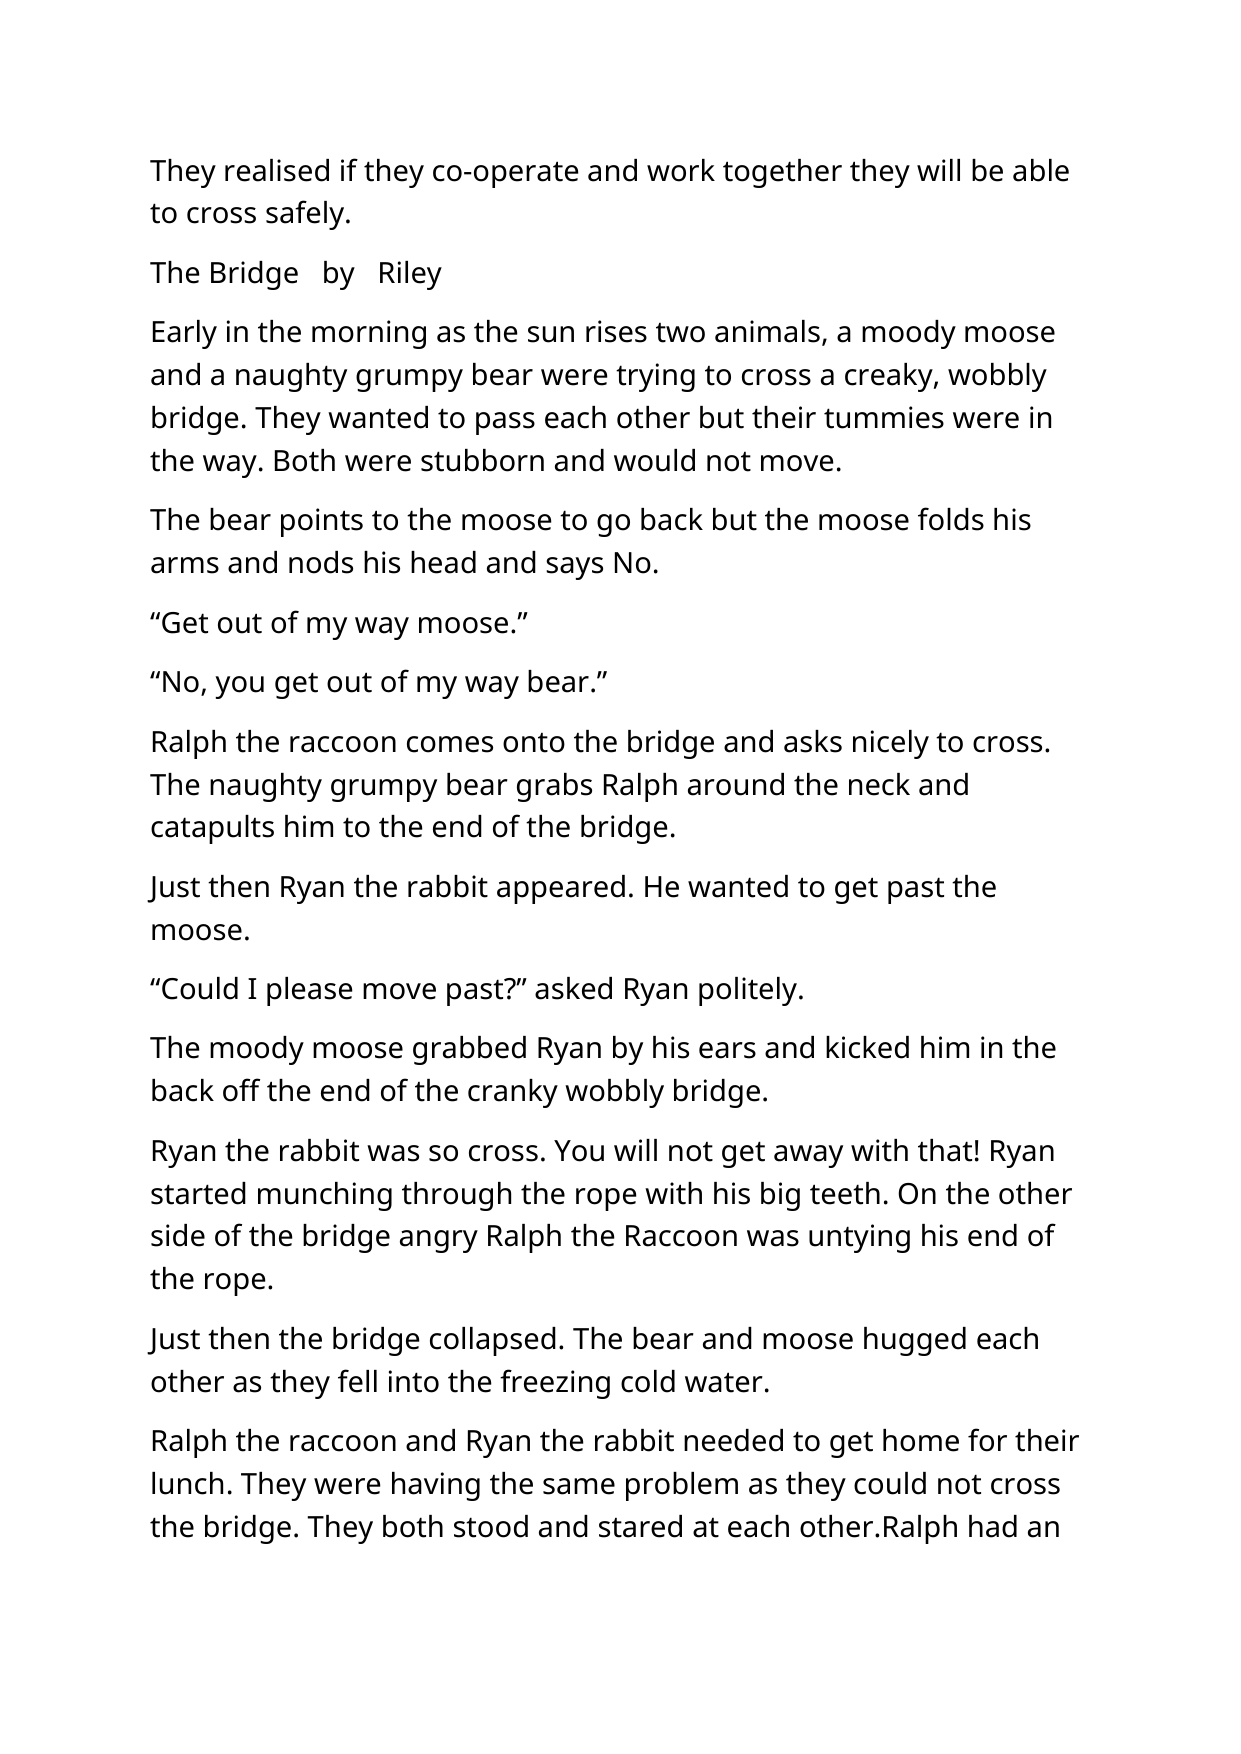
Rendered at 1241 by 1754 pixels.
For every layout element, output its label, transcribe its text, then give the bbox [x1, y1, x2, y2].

text The bear points to the moose to go back but the moose folds his arms and nods his head and says No. [150, 500, 1090, 582]
text “Could I please move past?” asked Ryan politely. [150, 968, 1090, 1008]
text “Get out of my way moose.” [150, 602, 1090, 642]
text Ralph the raccoon comes onto the bridge and asks nicely to cross. The naughty grumpy bear grabs Ralph around the neck and catapults him to the end of the bridge. [150, 721, 1090, 846]
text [150, 1420, 1090, 1546]
text “No, you get out of my way bear.” [150, 661, 1090, 701]
text Just then Ryan the rabbit appeared. He wanted to get past the moose. [150, 866, 1090, 948]
text Ryan the rabbit was so cross. You will not get away with that! Ryan started munching through the rope with his big teeth. On the other side of the bridge angry Ralph the Raccoon was untying his end of the rope. [150, 1130, 1090, 1298]
text Early in the morning as the sun rises two animals, a moody moose and a naughty grumpy bear were trying to cross a creaky, wobbly bridge. They wanted to pass each other but their tummies were in the way. Both were stubborn and would not move. [150, 312, 1090, 480]
text The Bridge by Riley [150, 252, 1090, 292]
text Just then the bridge collapsed. The bear and moose hugged each other as they fell into the freezing cold water. [150, 1318, 1090, 1401]
text The moody moose grabbed Ryan by his ears and kicked him in the back off the end of the cranky wobbly bridge. [150, 1028, 1090, 1110]
text They realised if they co-operate and work together they will be able to cross safely. [150, 150, 1090, 232]
